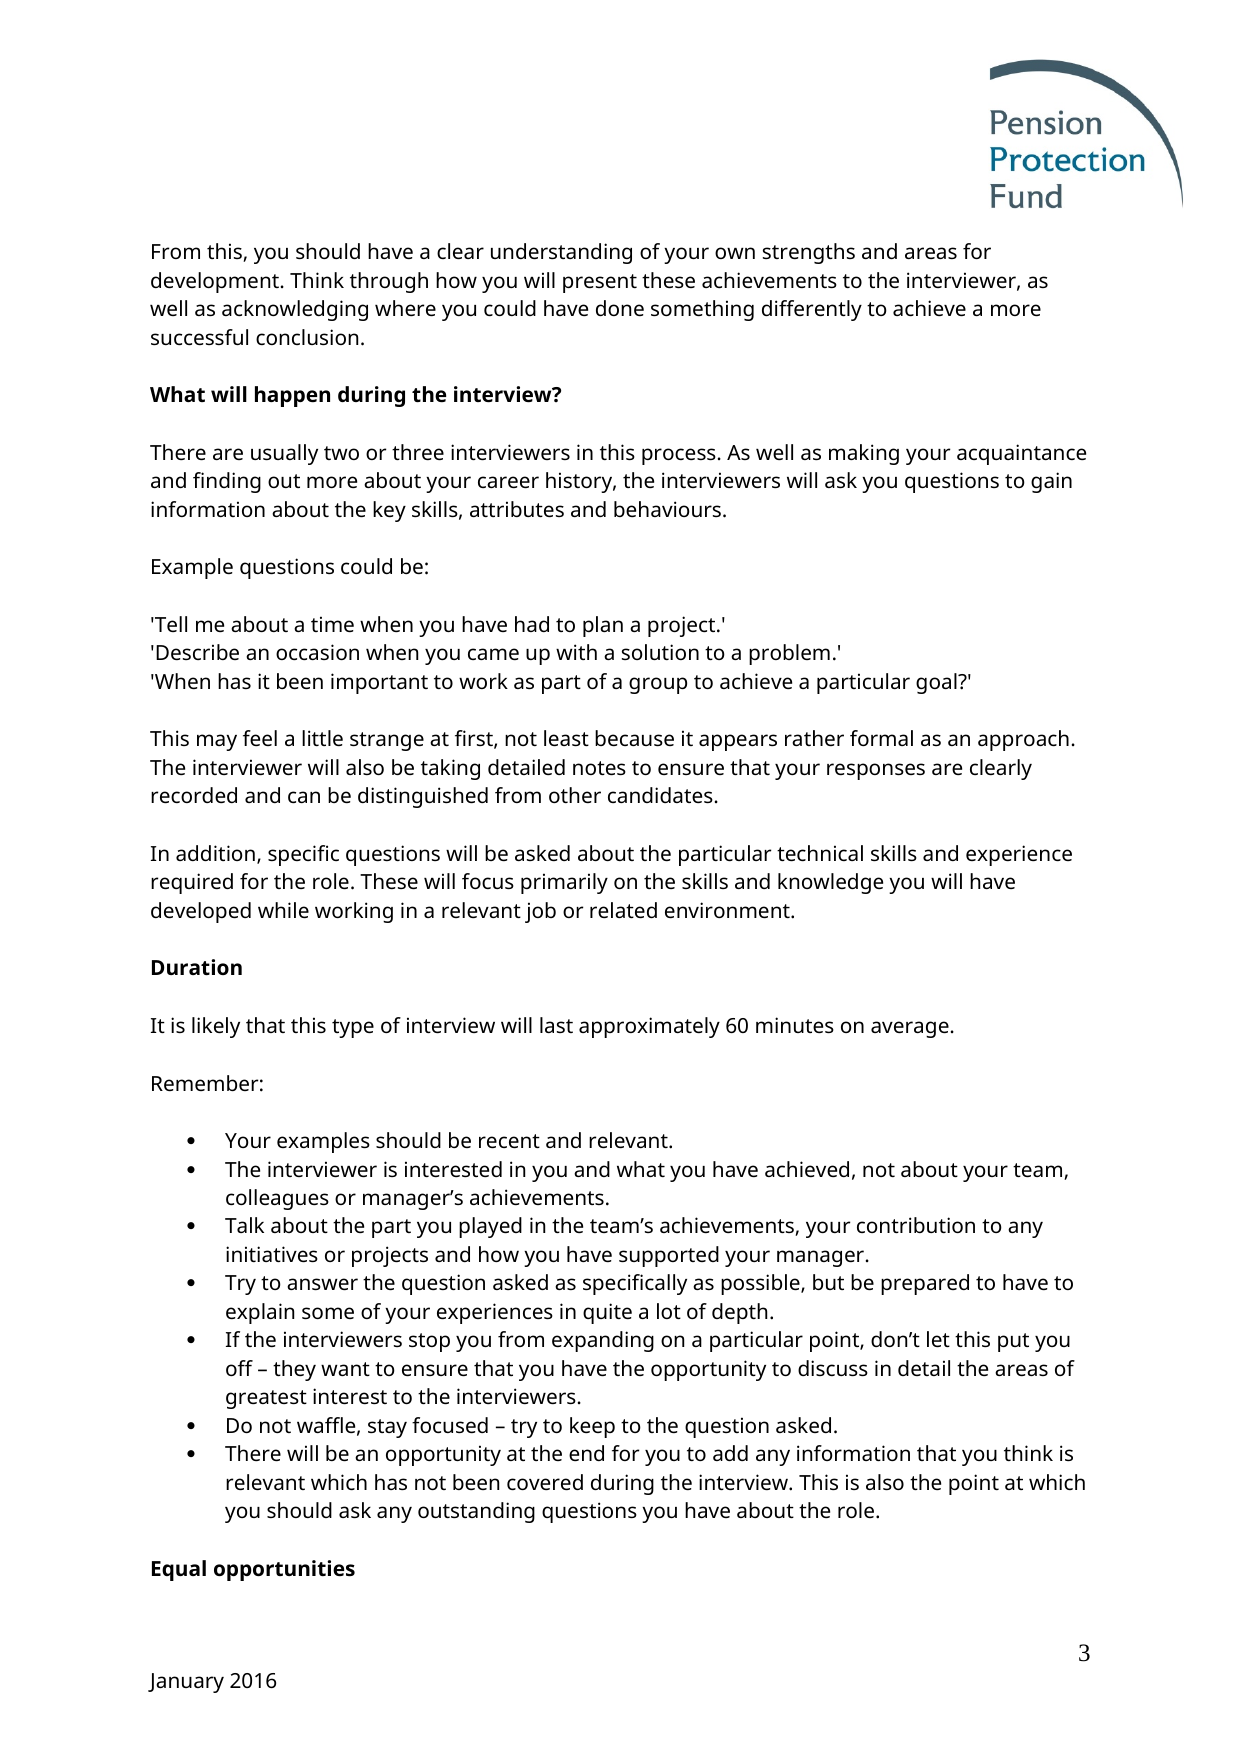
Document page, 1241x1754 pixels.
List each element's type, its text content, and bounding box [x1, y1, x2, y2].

text Example questions could be: [150, 552, 1090, 581]
text 'Tell me about a time when you have had to plan a project.' 'Describe an occasion when you came up with a solution to a problem.' 'When has it been important to work as part of a group to achieve a particular goal?' [150, 610, 1090, 695]
text Duration [150, 953, 1090, 982]
list Do not waffle, stay focused – try to keep to the question asked. [187, 1411, 1090, 1439]
text This may feel a little strange at first, not least because it appears rather formal as an approach. The interviewer will also be taking detailed notes to ensure that your responses are clearly recorded and can be distinguished from other candidates. [150, 724, 1090, 810]
text Equal opportunities [150, 1554, 1090, 1582]
text There are usually two or three interviewers in this process. As well as making your acquaintance and finding out more about your career history, the interviewers will ask you questions to gain information about the key skills, attributes and behaviours. [150, 438, 1090, 523]
text From this, you should have a clear understanding of your own strengths and areas for development. Think through how you will present these achievements to the interviewer, as well as acknowledging where you could have done something differently to achieve a more successful conclusion. [150, 237, 1090, 351]
picture [988, 59, 1184, 209]
list Your examples should be recent and relevant. [187, 1126, 1090, 1155]
text Remember: [150, 1069, 1090, 1097]
text It is likely that this type of interview will last approximately 60 minutes on average. [150, 1011, 1090, 1039]
text What will happen during the interview? [150, 380, 1090, 409]
text In addition, specific questions will be asked about the particular technical skills and experience required for the role. These will focus primarily on the skills and knowledge you will have developed while working in a relevant job or related environment. [150, 839, 1090, 924]
list If the interviewers stop you from expanding on a particular point, don’t let this put you off – they want to ensure that you have the opportunity to discuss in detail the areas of greatest interest to the interviewers. [187, 1325, 1090, 1411]
list Try to answer the question asked as specifically as possible, but be prepared to have to explain some of your experiences in quite a lot of depth. [187, 1268, 1090, 1325]
list There will be an opportunity at the end for you to add any information that you think is relevant which has not been covered during the interview. This is also the point at which you should ask any outstanding questions you have about the role. [187, 1439, 1090, 1524]
list Talk about the part you played in the team’s achievements, your contribution to any initiatives or projects and how you have supported your manager. [187, 1212, 1090, 1268]
list The interviewer is interested in you and what you have achieved, not about your team, colleagues or manager’s achievements. [187, 1155, 1090, 1212]
